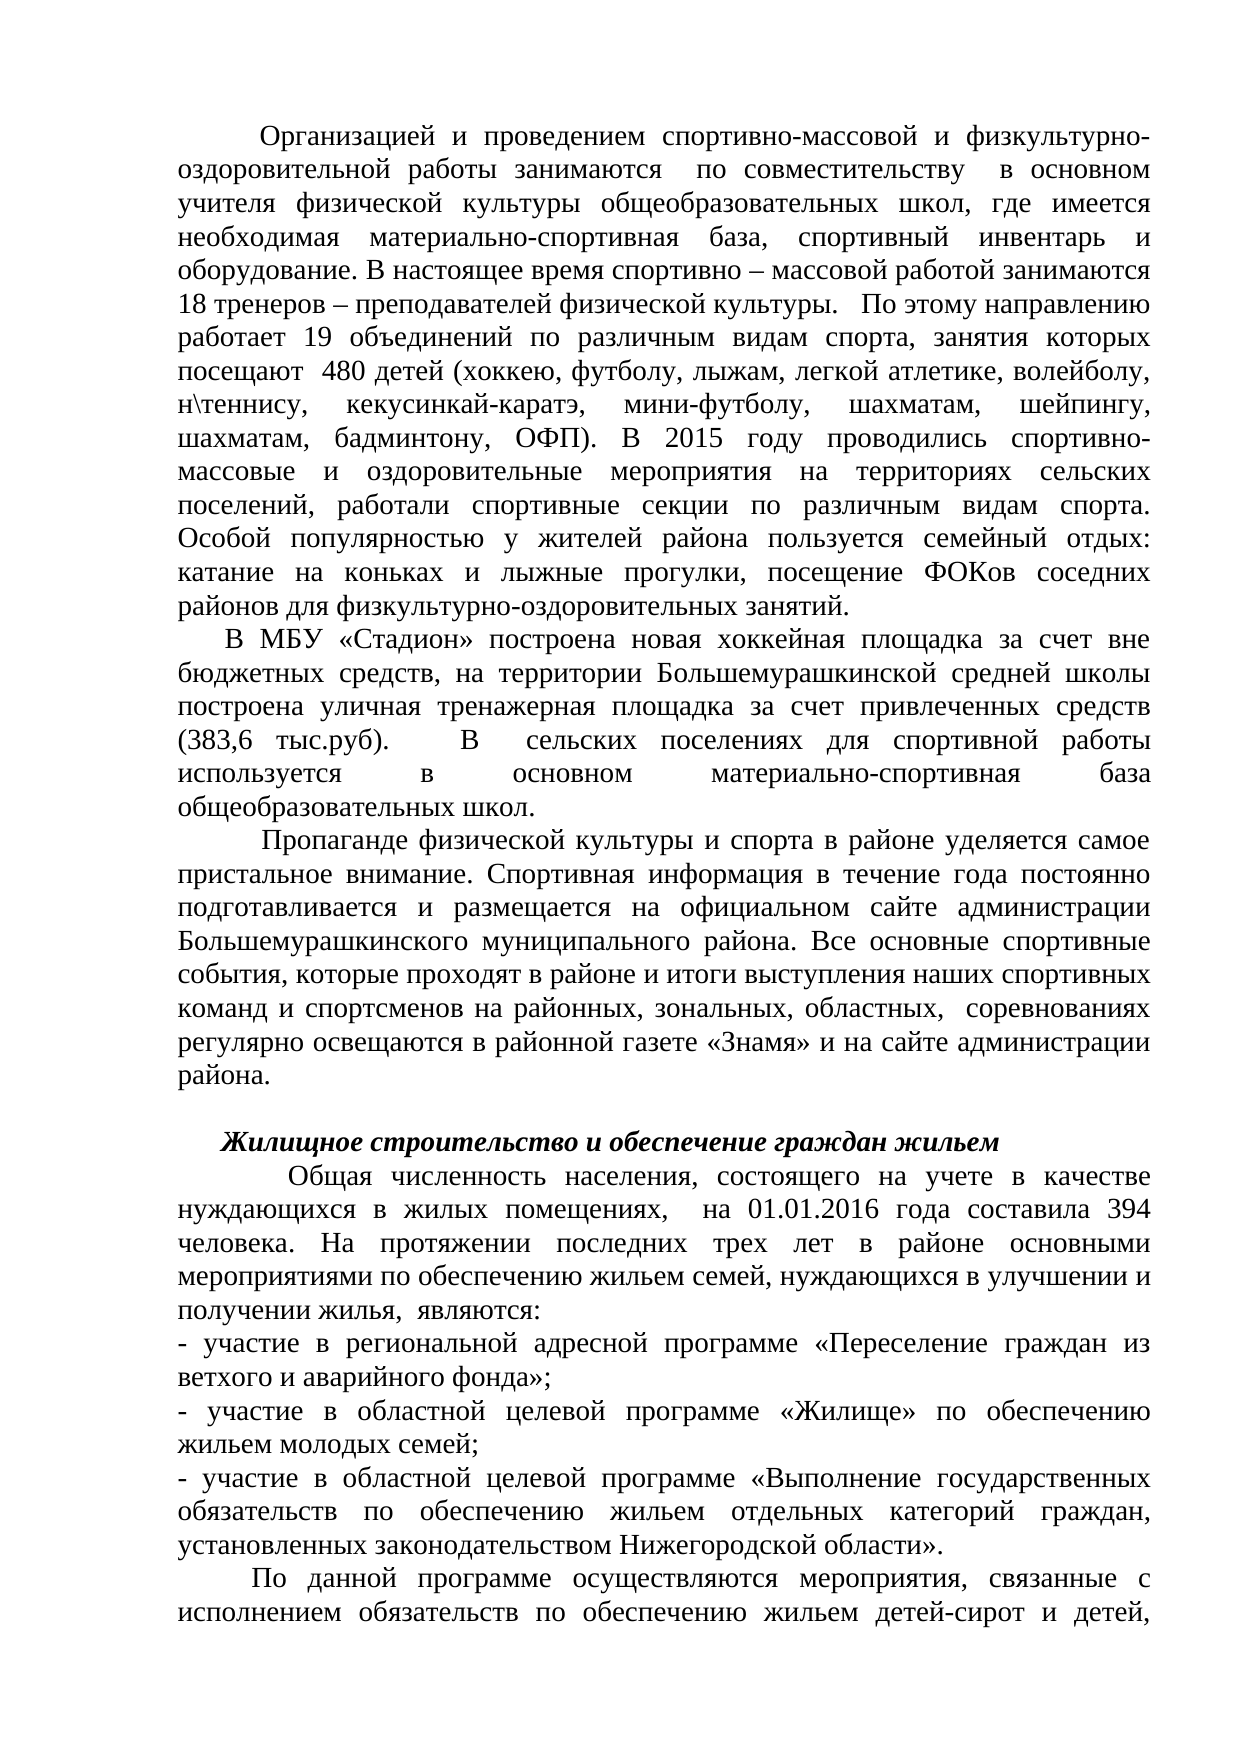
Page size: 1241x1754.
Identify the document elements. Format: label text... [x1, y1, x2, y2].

text - участие в региональной адресной программе «Переселение граждан из ветхого и аварийного фонда»; [177, 1326, 1152, 1393]
text - участие в областной целевой программе «Выполнение государственных обязательств по обеспечению жильем отдельных категорий граждан, установленных законодательством Нижегородской области». [177, 1460, 1152, 1560]
text Пропаганде физической культуры и спорта в районе уделяется самое пристальное внимание. Спортивная информация в течение года постоянно подготавливается и размещается на официальном сайте администрации Большемурашкинского муниципального района. Все основные спортивные события, которые проходят в районе и итоги выступления наших спортивных команд и спортсменов на районных, зональных, областных, соревнованиях регулярно освещаются в районной газете «Знамя» и на сайте администрации района. [177, 822, 1152, 1091]
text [177, 1560, 1152, 1627]
text В МБУ «Стадион» построена новая хоккейная площадка за счет вне бюджетных средств, на территории Большемурашкинской средней школы построена уличная тренажерная площадка за счет привлеченных средств (383,6 тыс.руб). В сельских поселениях для спортивной работы используется в основном материально-спортивная база общеобразовательных школ. [177, 621, 1152, 822]
text - участие в областной целевой программе «Жилище» по обеспечению жильем молодых семей; [177, 1393, 1152, 1460]
text Жилищное строительство и обеспечение граждан жильем [177, 1124, 1152, 1158]
text Организацией и проведением спортивно-массовой и физкультурно-оздоровительной работы занимаются по совместительству в основном учителя физической культуры общеобразовательных школ, где имеется необходимая материально-спортивная база, спортивный инвентарь и оборудование. В настоящее время спортивно – массовой работой занимаются 18 тренеров – преподавателей физической культуры. По этому направлению работает 19 объединений по различным видам спорта, занятия которых посещают 480 детей (хоккею, футболу, лыжам, легкой атлетике, волейболу, н\теннису, кекусинкай-каратэ, мини-футболу, шахматам, шейпингу, шахматам, бадминтону, ОФП). В 2015 году проводились спортивно-массовые и оздоровительные мероприятия на территориях сельских поселений, работали спортивные секции по различным видам спорта. Особой популярностью у жителей района пользуется семейный отдых: катание на коньках и лыжные прогулки, посещение ФОКов соседних районов для физкультурно-оздоровительных занятий. [177, 118, 1152, 621]
text Общая численность населения, состоящего на учете в качестве нуждающихся в жилых помещениях, на 01.01.2016 года составила 394 человека. На протяжении последних трех лет в районе основными мероприятиями по обеспечению жильем семей, нуждающихся в улучшении и получении жилья, являются: [177, 1158, 1152, 1326]
